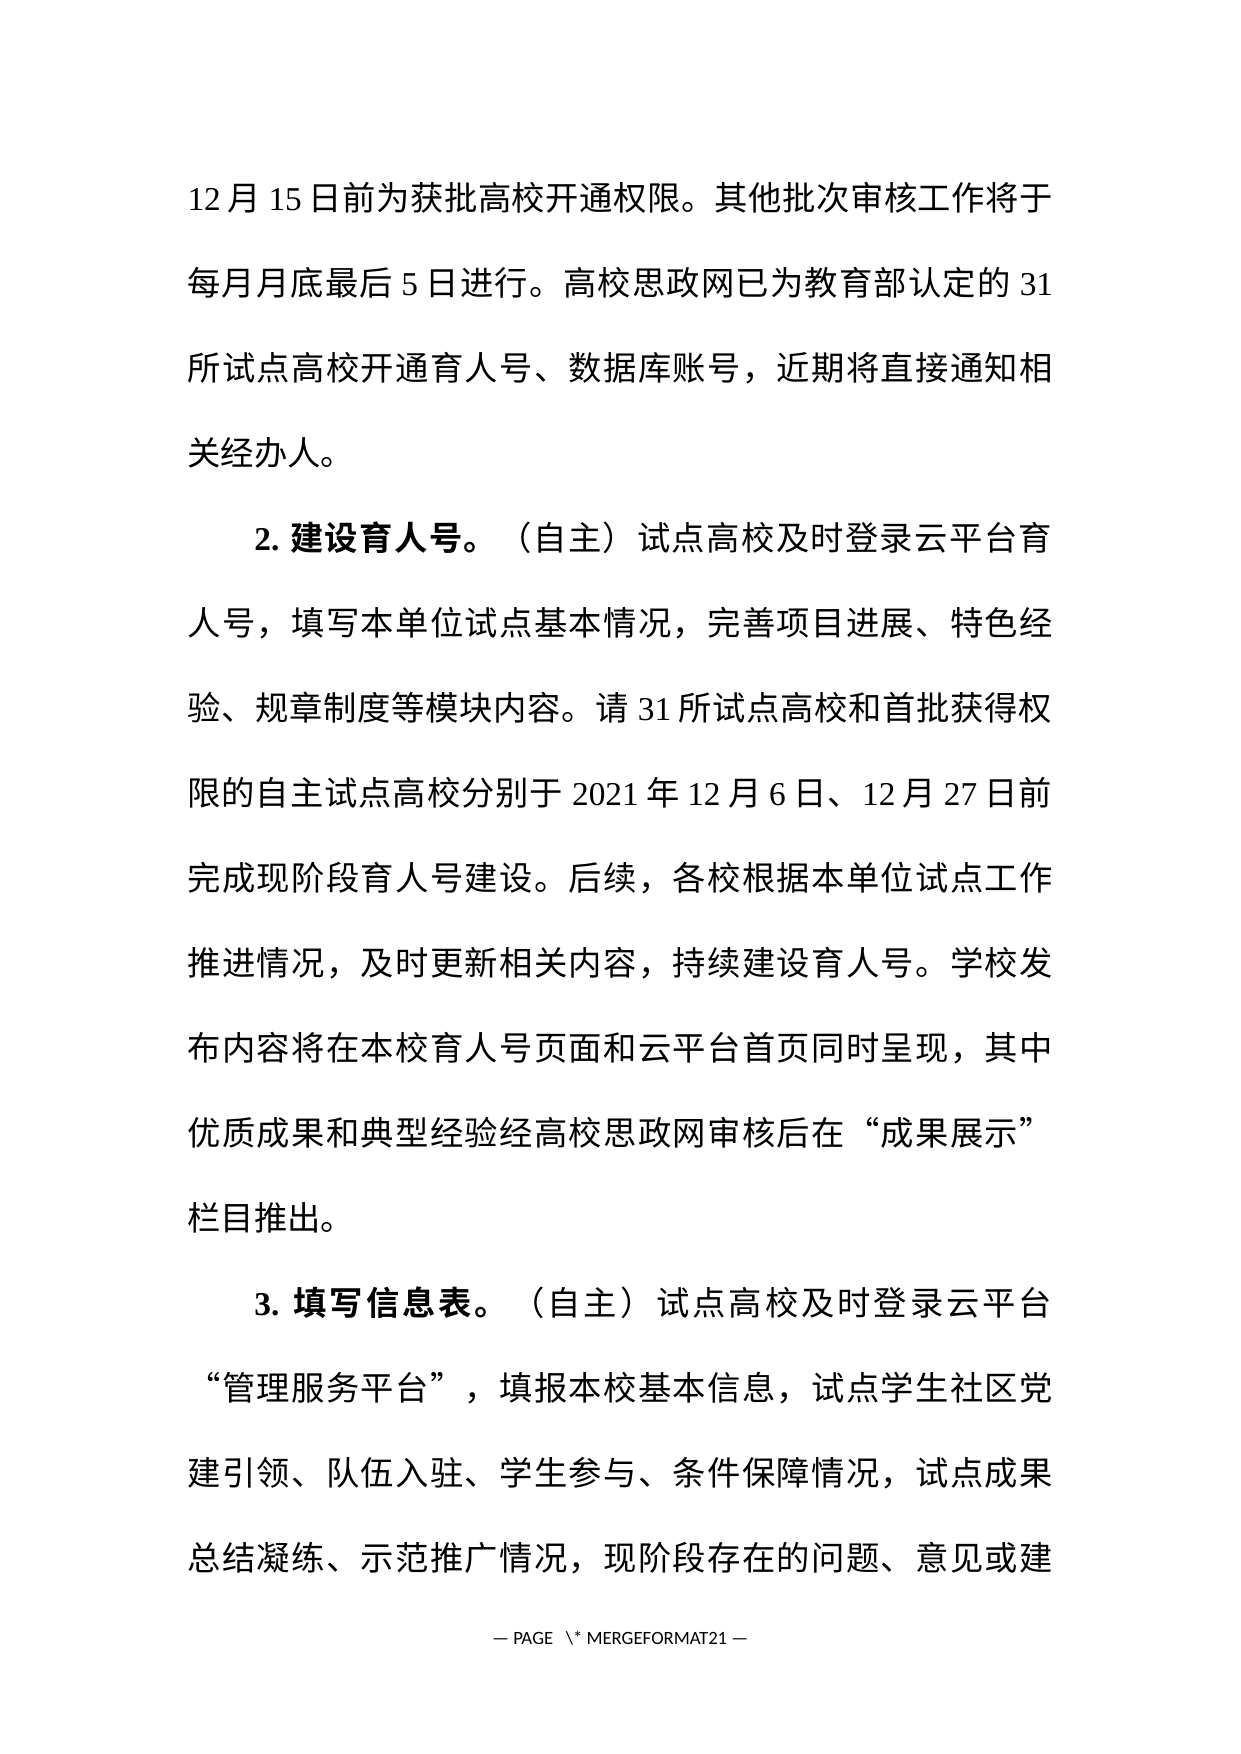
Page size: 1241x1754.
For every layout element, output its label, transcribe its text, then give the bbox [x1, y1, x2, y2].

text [187, 1258, 1053, 1598]
text 2. 建设育人号。（自主）试点高校及时登录云平台育人号，填写本单位试点基本情况，完善项目进展、特色经验、规章制度等模块内容。请31所试点高校和首批获得权限的自主试点高校分别于2021年12月6日、12月27日前完成现阶段育人号建设。后续，各校根据本单位试点工作推进情况，及时更新相关内容，持续建设育人号。学校发布内容将在本校育人号页面和云平台首页同时呈现，其中优质成果和典型经验经高校思政网审核后在“成果展示”栏目推出。 [187, 493, 1053, 1258]
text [187, 153, 1053, 493]
